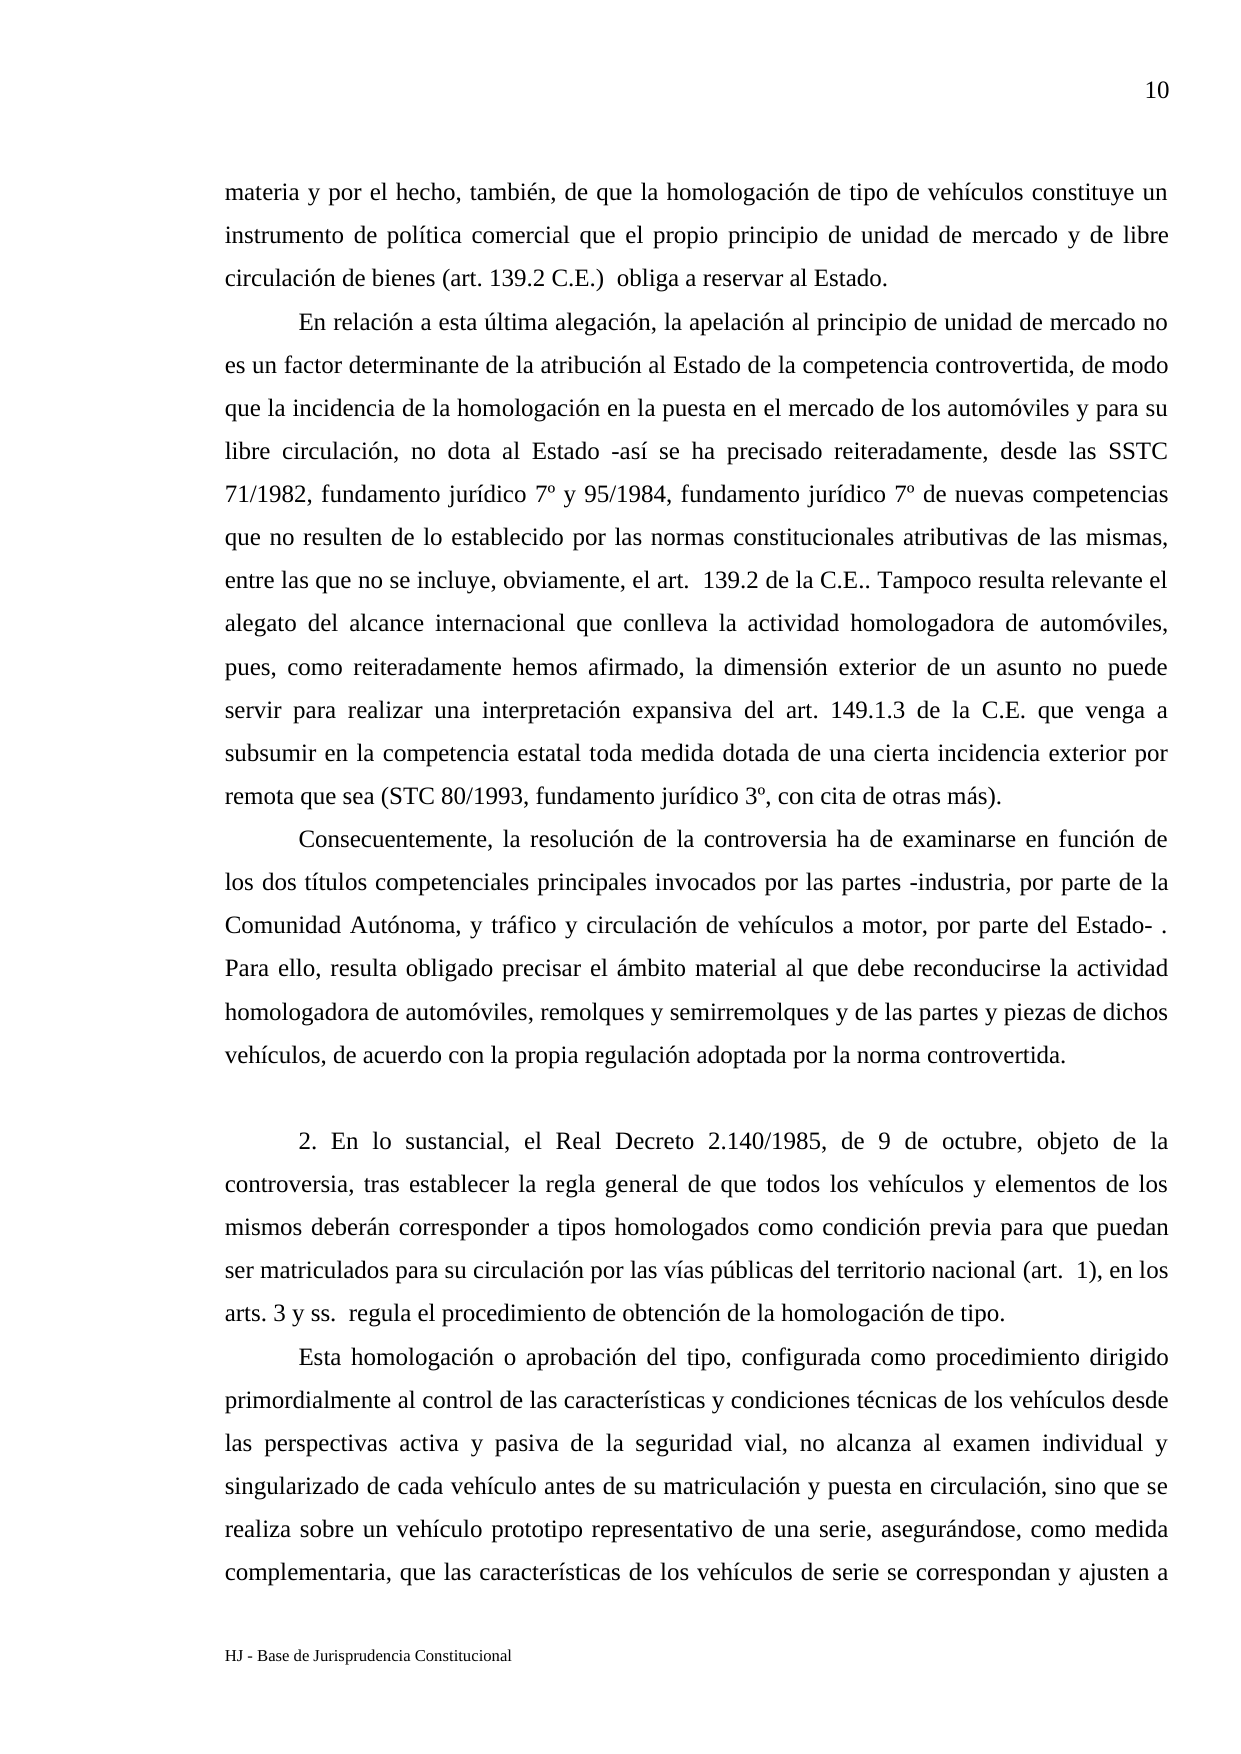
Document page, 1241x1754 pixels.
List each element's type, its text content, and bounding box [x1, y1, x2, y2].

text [224, 1342, 1169, 1586]
text 2. En lo sustancial, el Real Decreto 2.140/1985, de 9 de octubre, objeto de la controversia, tras establecer la regla general de que todos los vehículos y elementos de los mismos deberán corresponder a tipos homologados como condición previa para que puedan ser matriculados para su circulación por las vías públicas del territorio nacional (art. 1), en los arts. 3 y ss. regula el procedimiento de obtención de la homologación de tipo. [224, 1126, 1169, 1327]
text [224, 177, 1169, 292]
text Consecuentemente, la resolución de la controversia ha de examinarse en función de los dos títulos competenciales principales invocados por las partes -industria, por parte de la Comunidad Autónoma, y tráfico y circulación de vehículos a motor, por parte del Estado- . Para ello, resulta obligado precisar el ámbito material al que debe reconducirse la actividad homologadora de automóviles, remolques y semirremolques y de las partes y piezas de dichos vehículos, de acuerdo con la propia regulación adoptada por la norma controvertida. [224, 824, 1169, 1068]
text En relación a esta última alegación, la apelación al principio de unidad de mercado no es un factor determinante de la atribución al Estado de la competencia controvertida, de modo que la incidencia de la homologación en la puesta en el mercado de los automóviles y para su libre circulación, no dota al Estado -así se ha precisado reiteradamente, desde las SSTC 71/1982, fundamento jurídico 7º y 95/1984, fundamento jurídico 7º de nuevas competencias que no resulten de lo establecido por las normas constitucionales atributivas de las mismas, entre las que no se incluye, obviamente, el art. 139.2 de la C.E.. Tampoco resulta relevante el alegato del alcance internacional que conlleva la actividad homologadora de automóviles, pues, como reiteradamente hemos afirmado, la dimensión exterior de un asunto no puede servir para realizar una interpretación expansiva del art. 149.1.3 de la C.E. que venga a subsumir en la competencia estatal toda medida dotada de una cierta incidencia exterior por remota que sea (STC 80/1993, fundamento jurídico 3º, con cita de otras más). [224, 307, 1169, 810]
